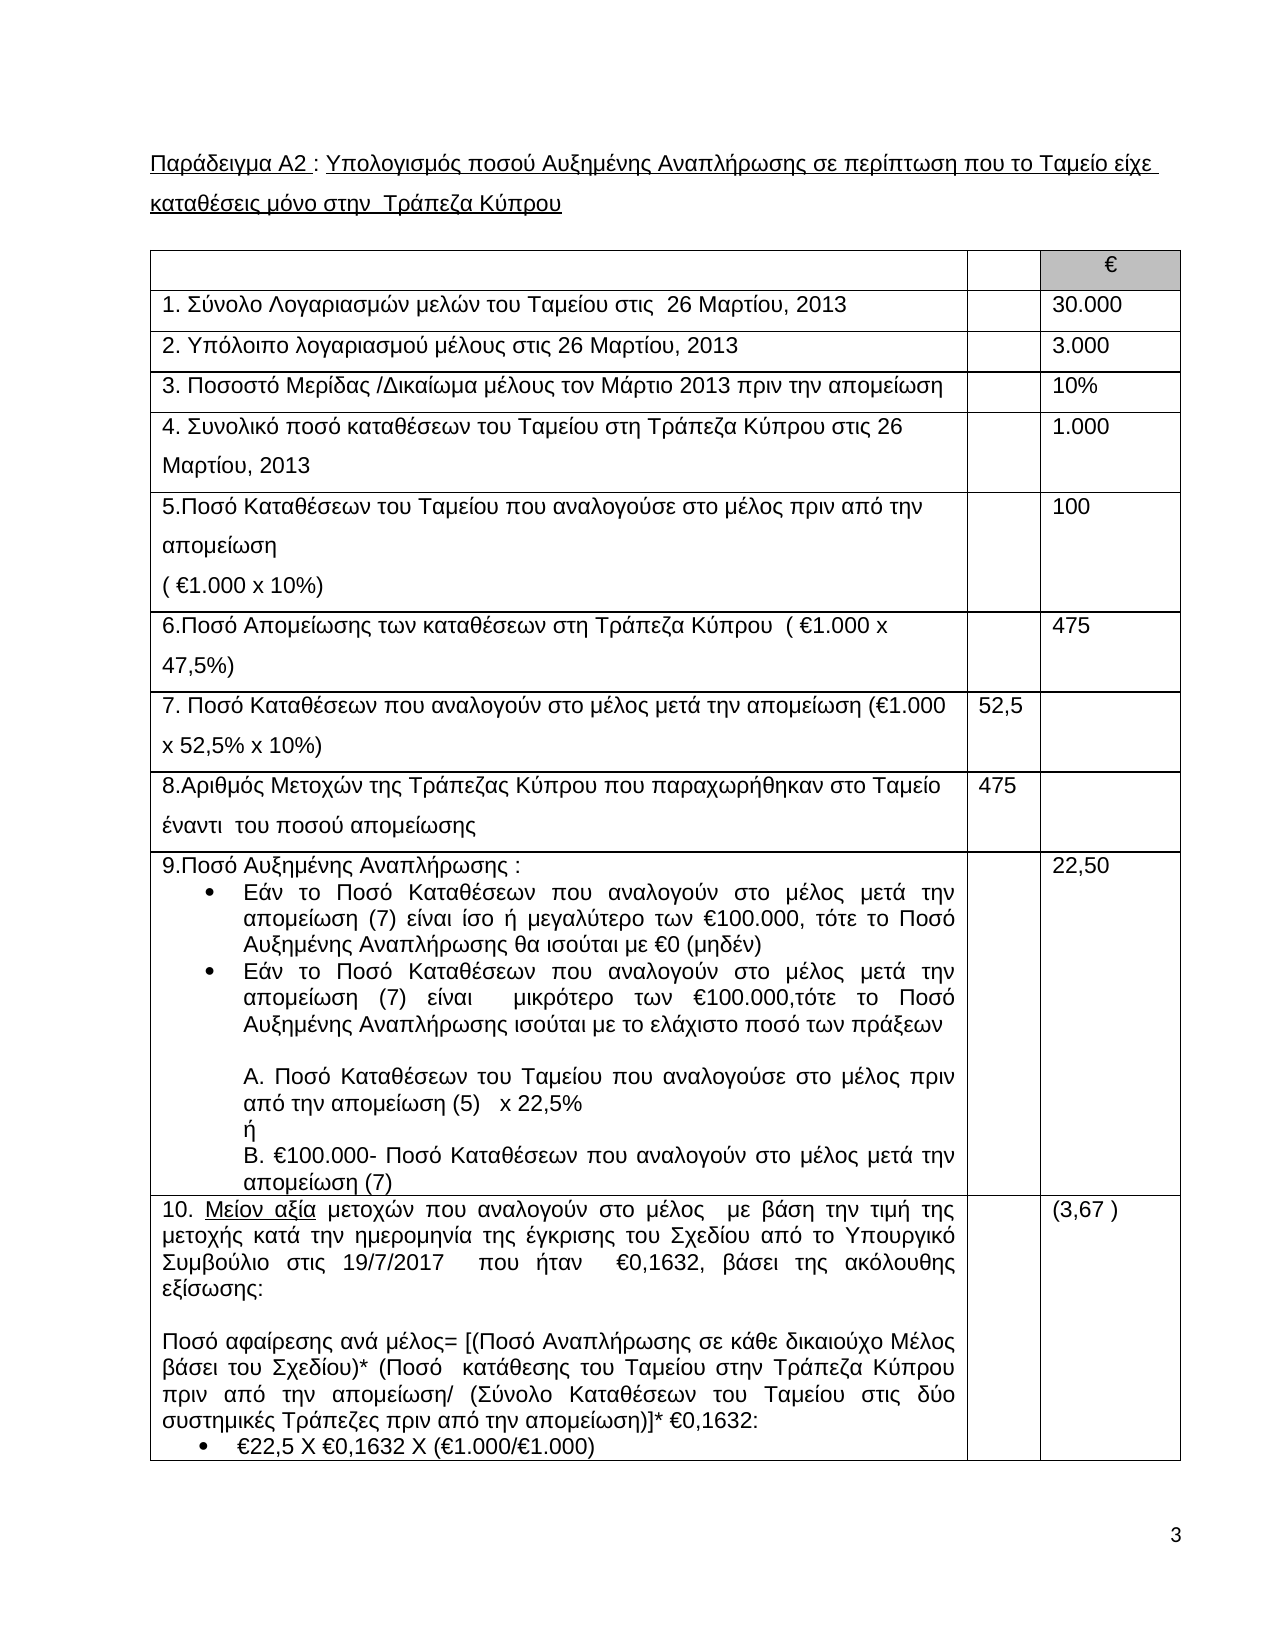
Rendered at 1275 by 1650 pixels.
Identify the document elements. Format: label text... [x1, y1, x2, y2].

table_cell [1041, 773, 1180, 851]
table_cell 10% [1041, 373, 1180, 412]
table_cell 1. Σύνολο Λογαριασμών μελών του Ταμείου στις 26 Μαρτίου, 2013 [151, 291, 967, 331]
table_cell [968, 332, 1040, 371]
table_cell 6.Ποσό Απομείωσης των καταθέσεων στη Τράπεζα Κύπρου ( €1.000 x 47,5%) [151, 613, 967, 691]
table_cell 7. Ποσό Καταθέσεων που αναλογούν στο μέλος μετά την απομείωση (€1.000 x 52,5% x 10%) [151, 693, 967, 771]
table_cell 1.000 [1041, 413, 1180, 492]
table_cell [968, 853, 1040, 1195]
table_cell 8.Αριθμός Μετοχών της Τράπεζας Κύπρου που παραχωρήθηκαν στο Ταμείο έναντι του ποσού απομείωσης [151, 773, 967, 851]
table_cell [968, 1196, 1040, 1459]
table_header [968, 251, 1040, 290]
table_cell [968, 613, 1040, 691]
table_header € [1041, 251, 1180, 290]
table_cell (3,67 ) [1041, 1196, 1180, 1459]
table_cell 3.000 [1041, 332, 1180, 371]
table_cell 475 [1041, 613, 1180, 691]
table_cell 10. Μείον αξία μετοχών που αναλογούν στο μέλος με βάση την τιμή της μετοχής κατά την ημερομηνία της έγκρισης του Σχεδίου από το Υπουργικό Συμβούλιο στις 19/7/2017 που ήταν €0,1632, βάσει της ακόλουθης εξίσωσης: Ποσό αφαίρεσης ανά μέλος= [(Ποσό Αναπλήρωσης σε κάθε δικαιούχο Μέλος βάσει του Σχεδίου)* (Ποσό κατάθεσης του Ταμείου στην Τράπεζα Κύπρου πριν από την απομείωση/ (Σύνολο Καταθέσεων του Ταμείου στις δύο συστημικές Τράπεζες πριν από την απομείωση)]* €0,1632: €22,5 Χ €0,1632 Χ (€1.000/€1.000) [151, 1196, 967, 1459]
table_cell 30.000 [1041, 291, 1180, 331]
table_cell 3. Ποσοστό Μερίδας /Δικαίωμα μέλους τον Μάρτιο 2013 πριν την απομείωση [151, 373, 967, 412]
table_cell 52,5 [968, 693, 1040, 771]
table_cell 2. Υπόλοιπο λογαριασμού μέλους στις 26 Μαρτίου, 2013 [151, 332, 967, 371]
table_cell 100 [1041, 493, 1180, 611]
table_cell [968, 373, 1040, 412]
table_cell [968, 413, 1040, 492]
table_cell 5.Ποσό Καταθέσεων του Ταμείου που αναλογούσε στο μέλος πριν από την απομείωση ( €1.000 x 10%) [151, 493, 967, 611]
table_cell 475 [968, 773, 1040, 851]
table_cell [1041, 693, 1180, 771]
table_cell 9.Ποσό Αυξημένης Αναπλήρωσης : Εάν το Ποσό Καταθέσεων που αναλογούν στο μέλος μετά την απομείωση (7) είναι ίσο ή μεγαλύτερο των €100.000, τότε το Ποσό Αυξημένης Αναπλήρωσης θα ισούται με €0 (μηδέν) Εάν το Ποσό Καταθέσεων που αναλογούν στο μέλος μετά την απομείωση (7) είναι μικρότερο των €100.000,τότε το Ποσό Αυξημένης Αναπλήρωσης ισούται με το ελάχιστο ποσό των πράξεων Α. Ποσό Καταθέσεων του Ταμείου που αναλογούσε στο μέλος πριν από την απομείωση (5) x 22,5% ή Β. €100.000- Ποσό Καταθέσεων που αναλογούν στο μέλος μετά την απομείωση (7) [151, 853, 967, 1195]
list Παράδειγμα Α2 : Υπολογισμός ποσού Αυξημένης Αναπλήρωσης σε περίπτωση που το Ταμείο είχε καταθέσεις μόνο στην Τράπεζα Κύπρου [150, 150, 1181, 216]
table_header [151, 251, 967, 290]
table_cell 4. Συνολικό ποσό καταθέσεων του Ταμείου στη Τράπεζα Κύπρου στις 26 Μαρτίου, 2013 [151, 413, 967, 492]
table_cell [968, 493, 1040, 611]
table_cell [968, 291, 1040, 331]
table_cell 22,50 [1041, 853, 1180, 1195]
